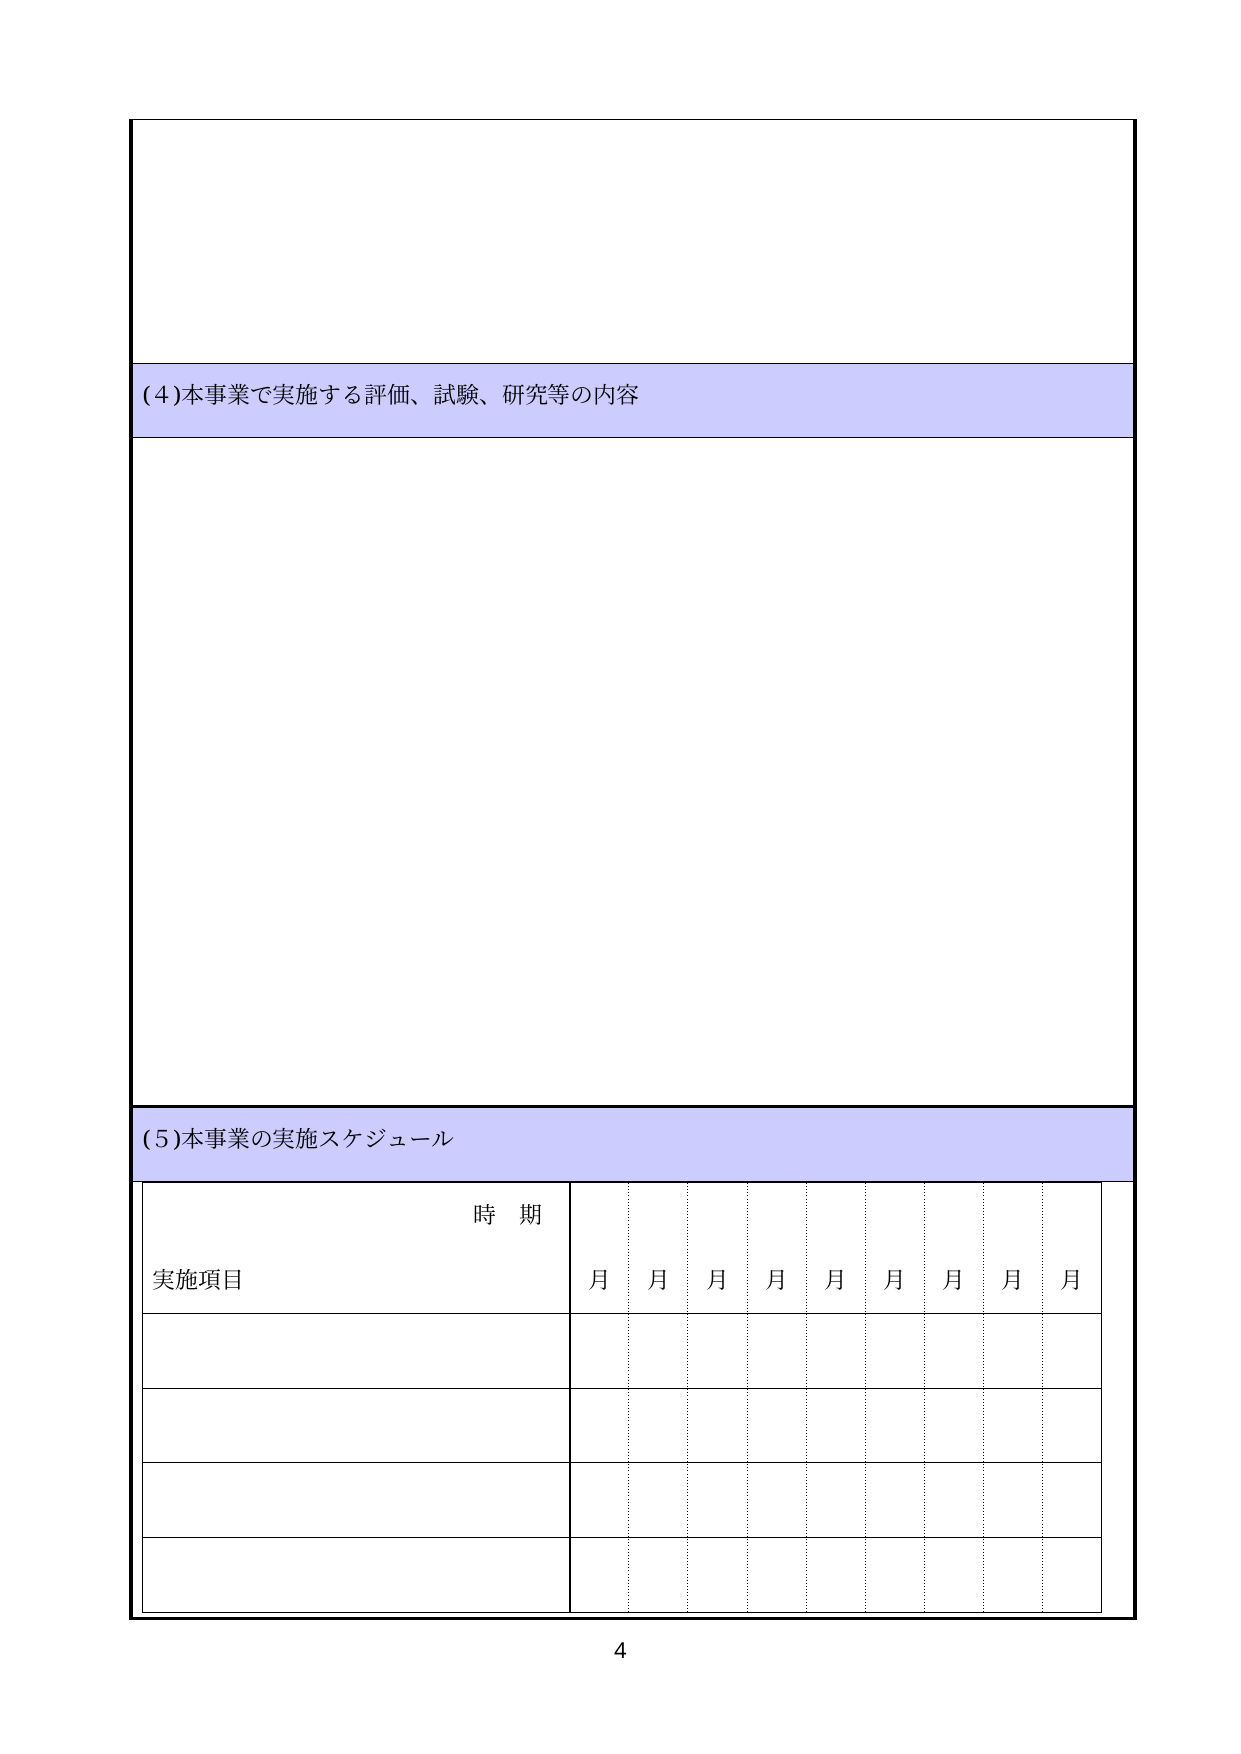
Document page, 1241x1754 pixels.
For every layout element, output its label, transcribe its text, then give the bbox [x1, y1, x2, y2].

table_cell [133, 120, 1133, 362]
table_cell (５)本事業の実施スケジュール [133, 1108, 1133, 1181]
table_cell [133, 1182, 1133, 1617]
table_cell (４)本事業で実施する評価、試験、研究等の内容 [133, 364, 1133, 437]
table_cell [133, 438, 1133, 1104]
